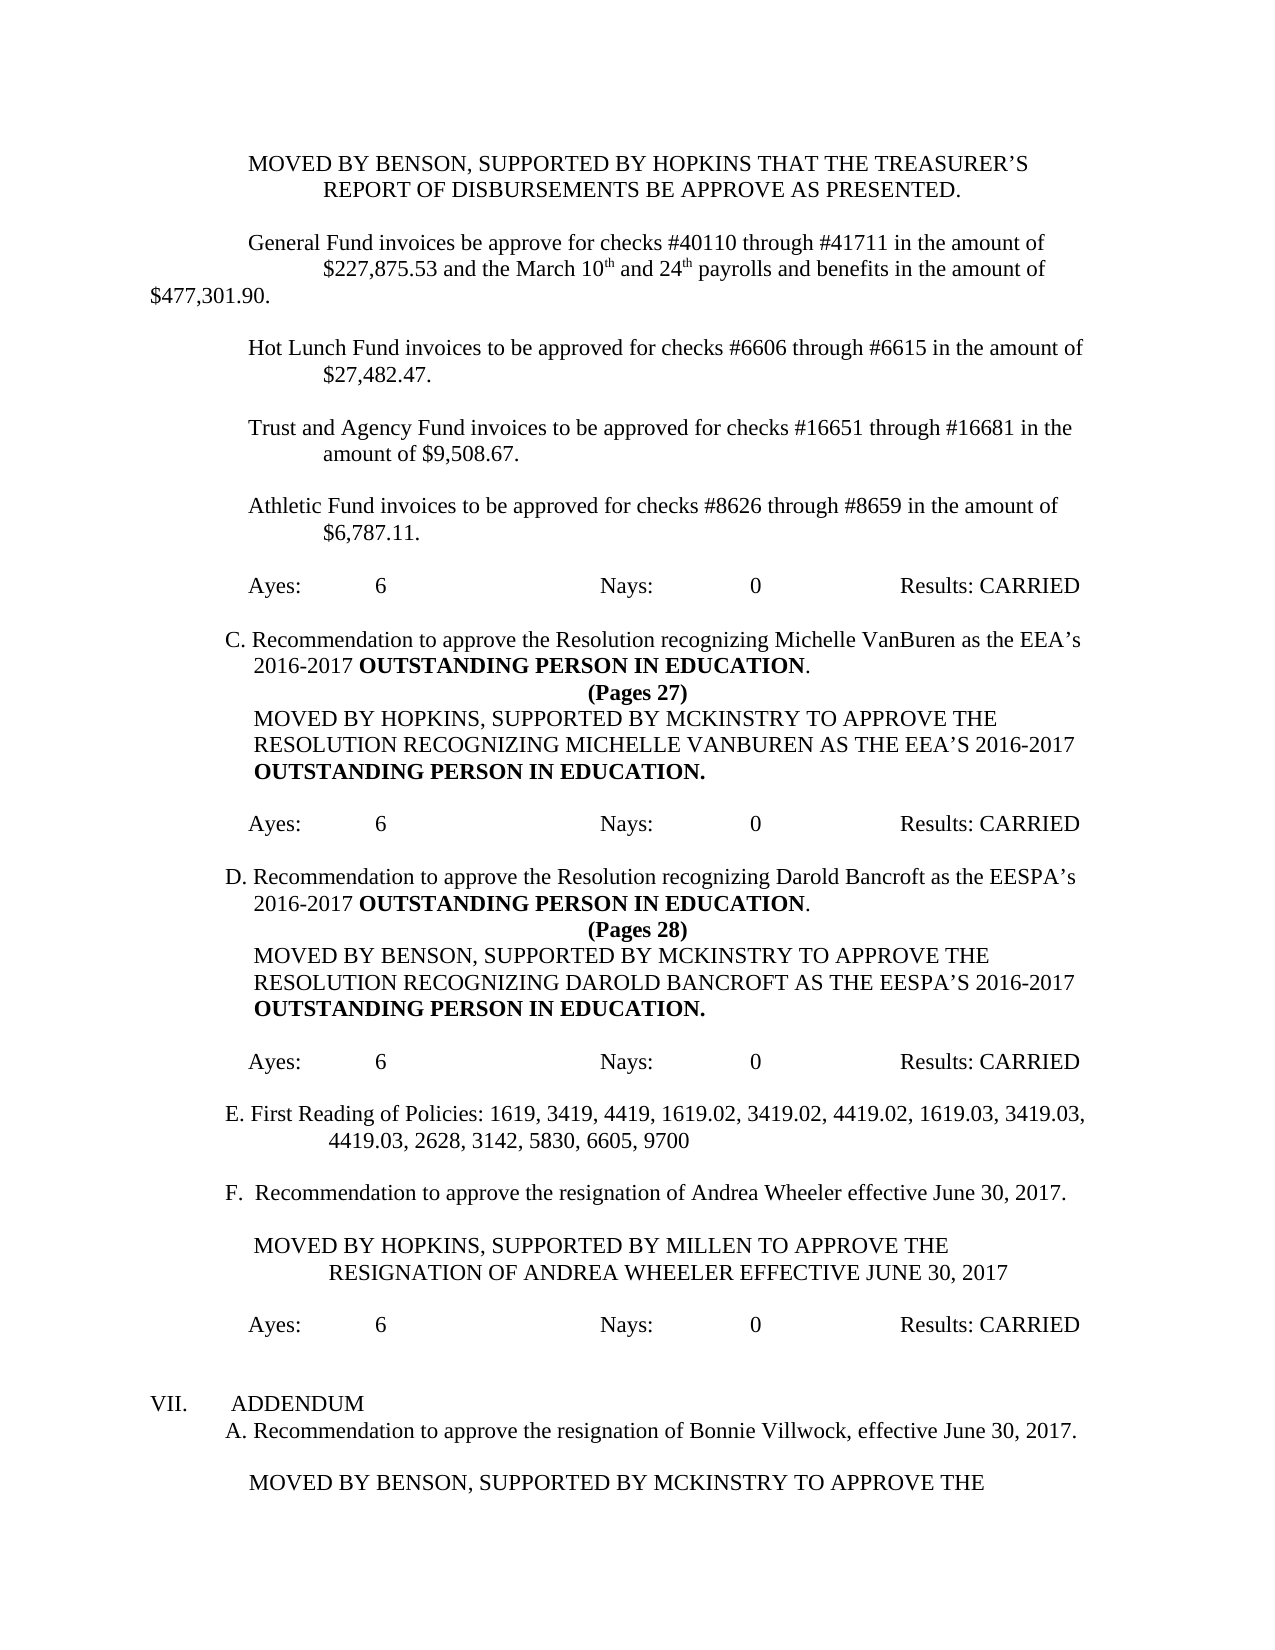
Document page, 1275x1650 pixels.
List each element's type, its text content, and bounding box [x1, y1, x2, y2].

text 2016-2017 OUTSTANDING PERSON IN EDUCATION. [225, 889, 1125, 916]
text MOVED BY HOPKINS, SUPPORTED BY MILLEN TO APPROVE THE RESIGNATION OF ANDREA WHEELER EFFECTIVE JUNE 30, 2017 [150, 1232, 1125, 1285]
text (Pages 27) [150, 679, 1125, 705]
text OUTSTANDING PERSON IN EDUCATION. [225, 995, 1125, 1021]
text MOVED BY BENSON, SUPPORTED BY MCKINSTRY TO APPROVE THE [103, 1469, 1125, 1496]
text OUTSTANDING PERSON IN EDUCATION. [225, 758, 1125, 784]
text Ayes: 6 Nays: 0 Results: CARRIED [150, 1048, 1125, 1074]
text MOVED BY BENSON, SUPPORTED BY MCKINSTRY TO APPROVE THE [225, 942, 1125, 969]
text Trust and Agency Fund invoices to be approved for checks #16651 through #16681 in the amount of $9,508.67. [150, 413, 1125, 466]
text Ayes: 6 Nays: 0 Results: CARRIED [150, 1311, 1125, 1338]
text RESOLUTION RECOGNIZING DAROLD BANCROFT AS THE EESPA’S 2016-2017 [225, 969, 1125, 995]
text C. Recommendation to approve the Resolution recognizing Michelle VanBuren as the EEA’s [225, 626, 1125, 652]
text VII. ADDENDUM [150, 1390, 1125, 1417]
text Ayes: 6 Nays: 0 Results: CARRIED [150, 572, 1125, 598]
text MOVED BY HOPKINS, SUPPORTED BY MCKINSTRY TO APPROVE THE [225, 705, 1125, 731]
text F. Recommendation to approve the resignation of Andrea Wheeler effective June 30, 2017. [150, 1179, 1125, 1206]
text A. Recommendation to approve the resignation of Bonnie Villwock, effective June 30, 2017. [150, 1417, 1125, 1443]
text Hot Lunch Fund invoices to be approved for checks #6606 through #6615 in the amount of $27,482.47. [150, 334, 1125, 387]
text Ayes: 6 Nays: 0 Results: CARRIED [150, 811, 1125, 837]
text E. First Reading of Policies: 1619, 3419, 4419, 1619.02, 3419.02, 4419.02, 1619.03, 3419.03, 4419.03, 2628, 3142, 5830, 6605, 9700 [150, 1100, 1125, 1153]
text RESOLUTION RECOGNIZING MICHELLE VANBUREN AS THE EEA’S 2016-2017 [225, 731, 1125, 758]
text (Pages 28) [150, 916, 1125, 942]
text 2016-2017 OUTSTANDING PERSON IN EDUCATION. [225, 652, 1125, 679]
text D. Recommendation to approve the Resolution recognizing Darold Bancroft as the EESPA’s [225, 863, 1125, 889]
text MOVED BY BENSON, SUPPORTED BY HOPKINS THAT THE TREASURER’S REPORT OF DISBURSEMENTS BE APPROVE AS PRESENTED. [150, 150, 1125, 203]
text Athletic Fund invoices to be approved for checks #8626 through #8659 in the amount of $6,787.11. [150, 493, 1125, 545]
text General Fund invoices be approve for checks #40110 through #41711 in the amount of $227,875.53 and the March 10th and 24th payrolls and benefits in the amount of $477,301.90. [150, 229, 1125, 308]
